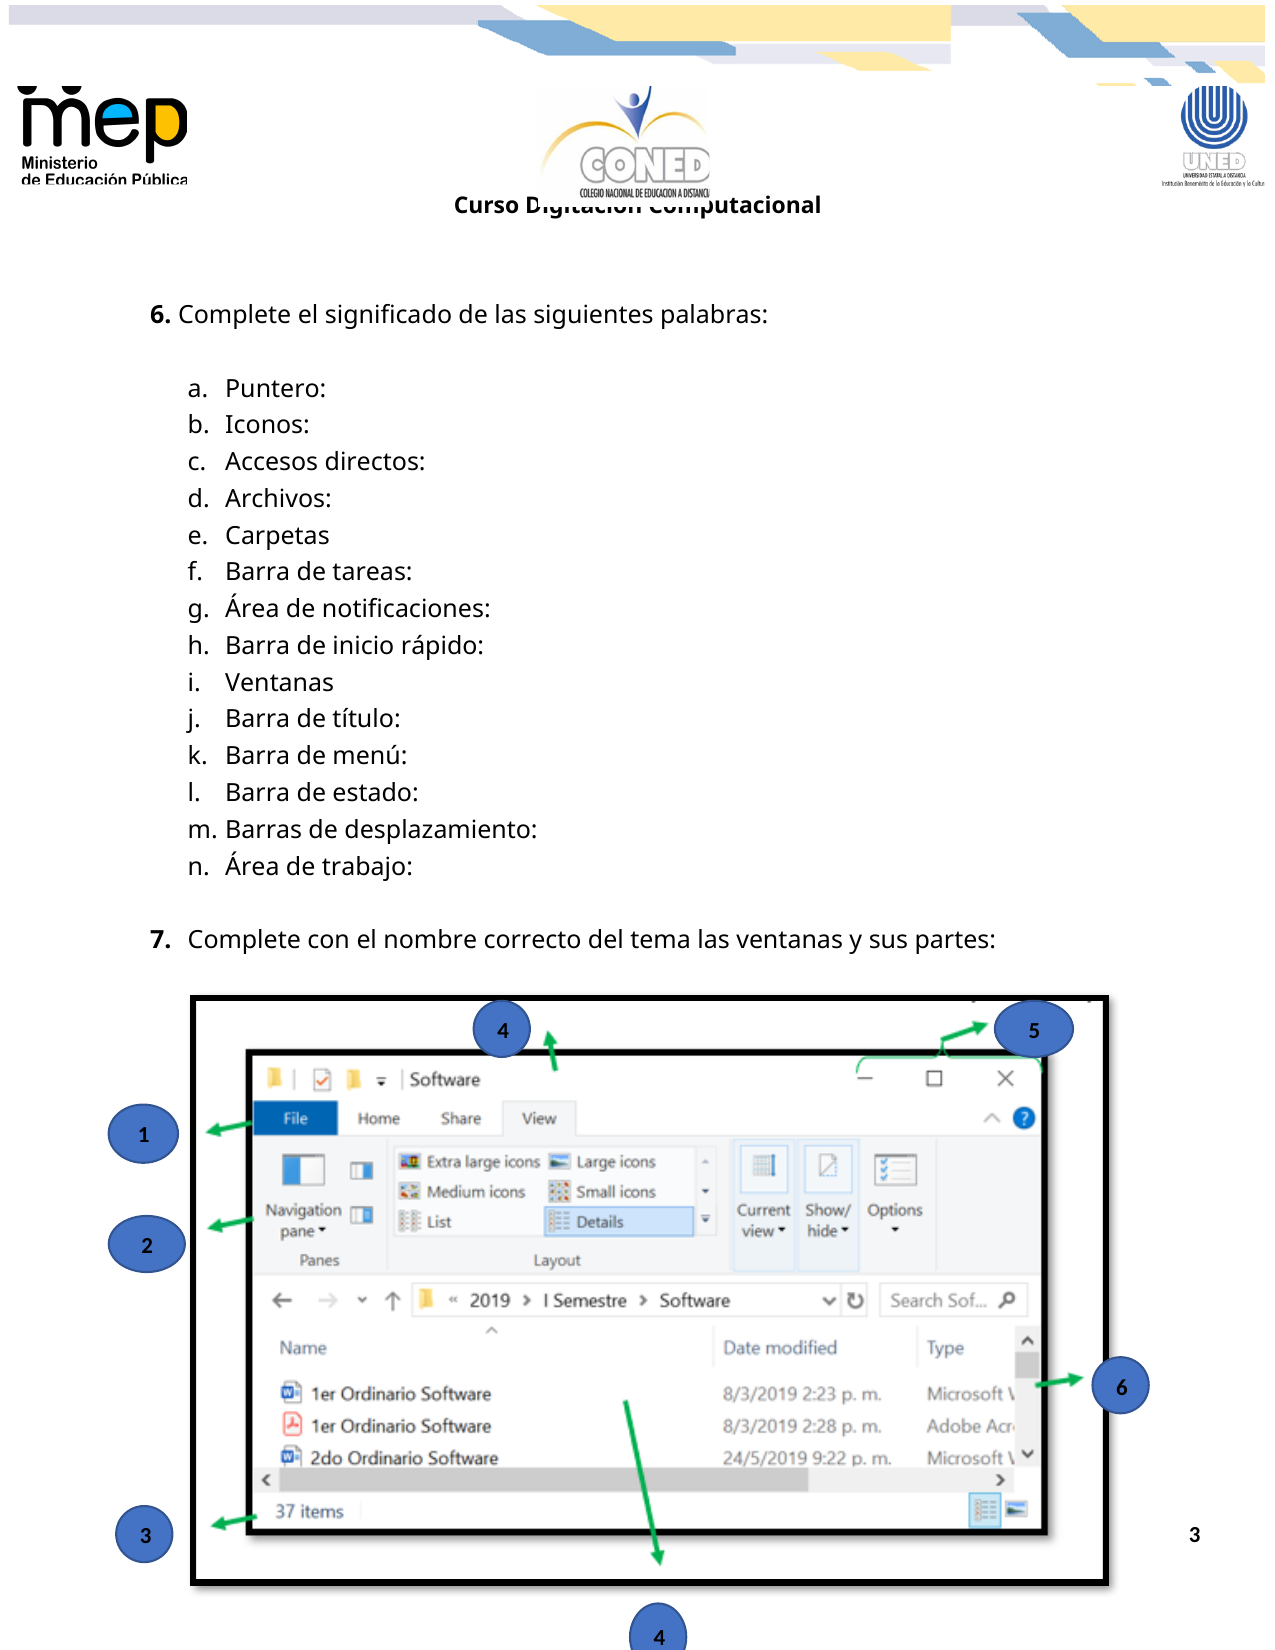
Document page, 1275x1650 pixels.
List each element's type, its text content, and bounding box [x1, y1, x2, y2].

list Iconos: [187, 407, 1200, 441]
list Ventanas [187, 664, 1200, 698]
list Barra de estado: [187, 775, 1200, 809]
list Barra de inicio rápido: [187, 628, 1200, 662]
list Puntero: [187, 370, 1200, 404]
list Barra de título: [187, 701, 1200, 735]
list Carpetas [187, 517, 1200, 551]
list Barra de tareas: [187, 554, 1200, 588]
list 6. Complete el significado de las siguientes palabras: [150, 297, 1200, 331]
list Área de notificaciones: [187, 591, 1200, 625]
list Área de trabajo: [187, 848, 1200, 882]
list Complete con el nombre correcto del tema las ventanas y sus partes: [150, 922, 1200, 956]
list Accesos directos: [187, 444, 1200, 478]
list Barras de desplazamiento: [187, 811, 1200, 846]
picture [8, 5, 1268, 207]
list Archivos: [187, 481, 1200, 514]
list Barra de menú: [187, 738, 1200, 772]
